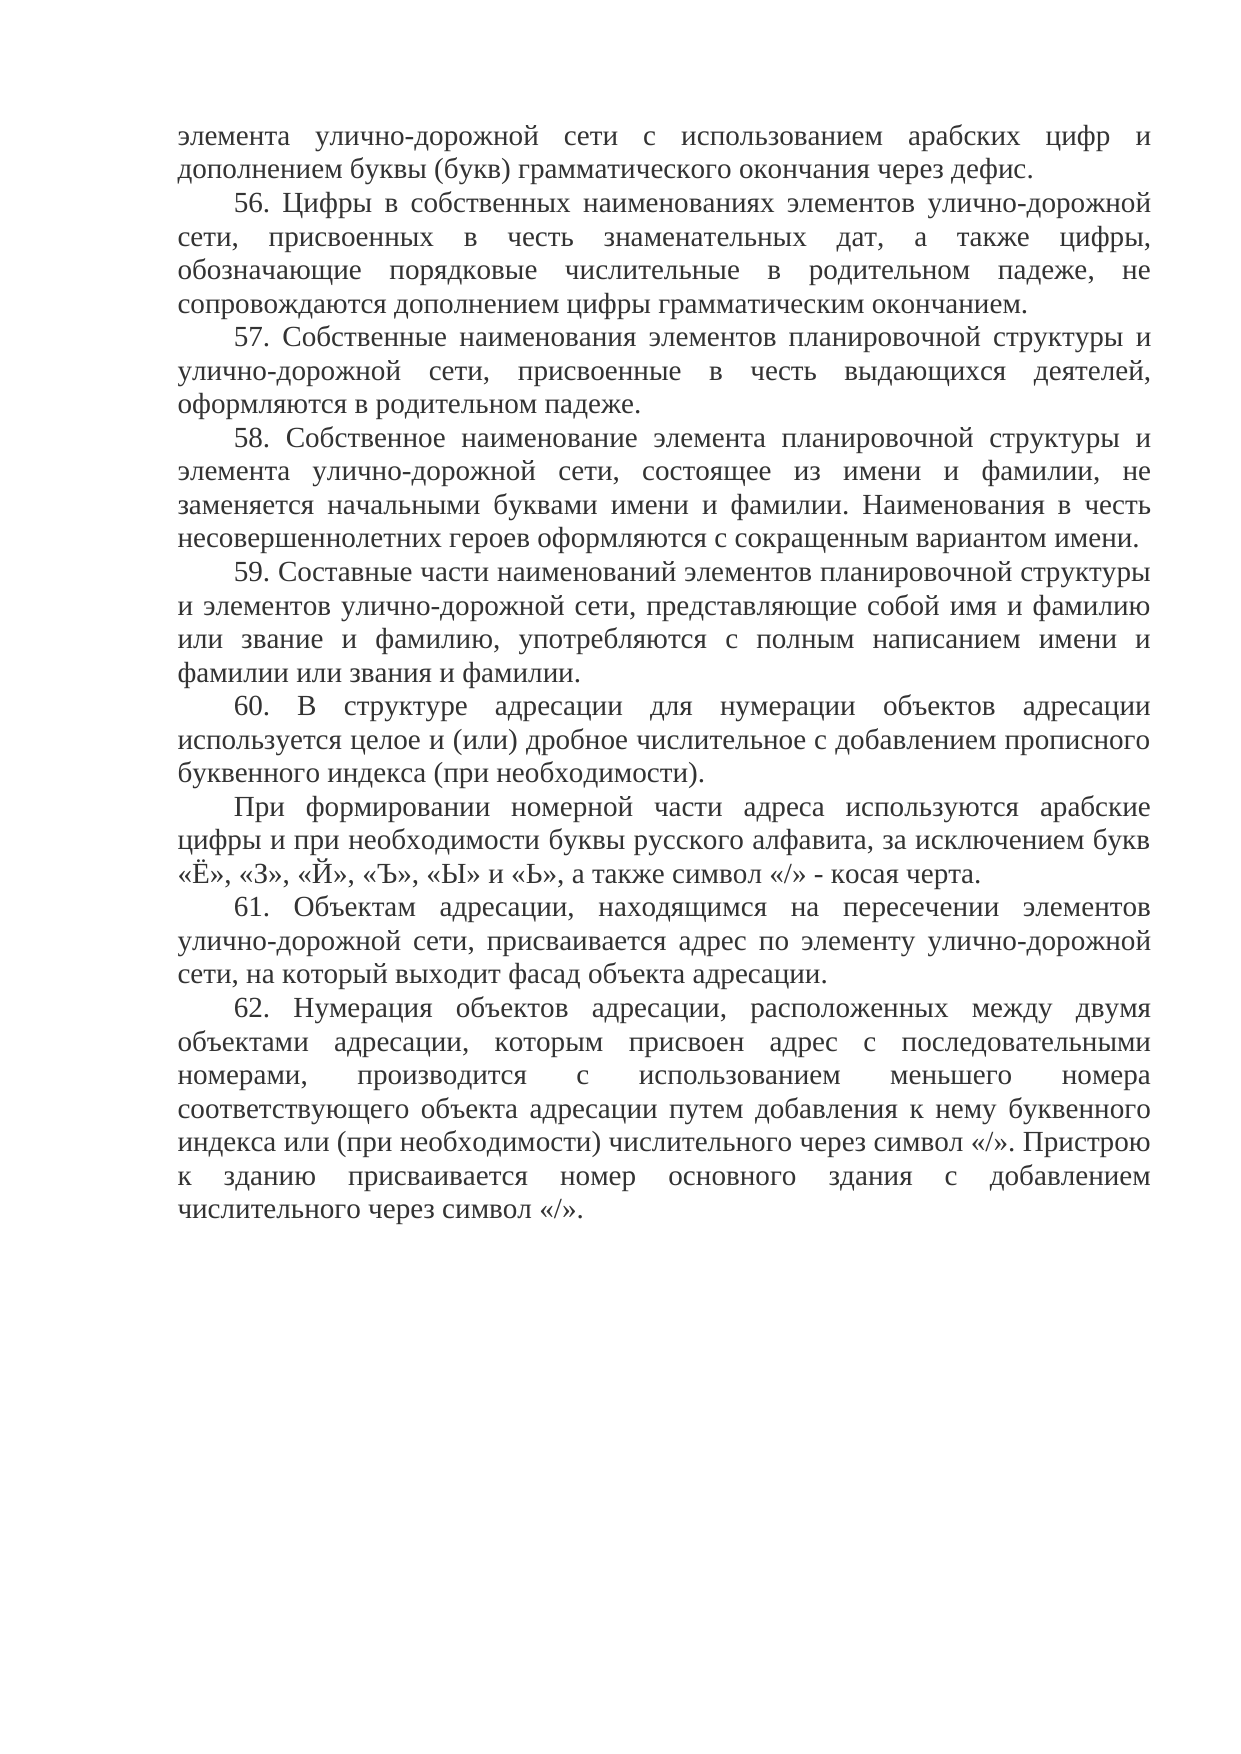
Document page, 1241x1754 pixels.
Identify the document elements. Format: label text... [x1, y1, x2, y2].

text 56. Цифры в собственных наименованиях элементов улично-дорожной сети, присвоенных в честь знаменательных дат, а также цифры, обозначающие порядковые числительные в родительном падеже, не сопровождаются дополнением цифры грамматическим окончанием. [177, 185, 1152, 319]
text 61. Объектам адресации, находящимся на пересечении элементов улично-дорожной сети, присваивается адрес по элементу улично-дорожной сети, на который выходит фасад объекта адресации. [177, 889, 1152, 990]
text 62. Нумерация объектов адресации, расположенных между двумя объектами адресации, которым присвоен адрес с последовательными номерами, производится с использованием меньшего номера соответствующего объекта адресации путем добавления к нему буквенного индекса или (при необходимости) числительного через символ «/». Пристрою к зданию присваивается номер основного здания с добавлением числительного через символ «/». [177, 990, 1152, 1225]
text При формировании номерной части адреса используются арабские цифры и при необходимости буквы русского алфавита, за исключением букв «Ё», «З», «Й», «Ъ», «Ы» и «Ь», а также символ «/» - косая черта. [177, 789, 1152, 889]
text 57. Собственные наименования элементов планировочной структуры и улично-дорожной сети, присвоенные в честь выдающихся деятелей, оформляются в родительном падеже. [177, 319, 1152, 420]
text 60. В структуре адресации для нумерации объектов адресации используется целое и (или) дробное числительное с добавлением прописного буквенного индекса (при необходимости). [177, 688, 1152, 789]
text 59. Составные части наименований элементов планировочной структуры и элементов улично-дорожной сети, представляющие собой имя и фамилию или звание и фамилию, употребляются с полным написанием имени и фамилии или звания и фамилии. [177, 554, 1152, 688]
text 58. Собственное наименование элемента планировочной структуры и элемента улично-дорожной сети, состоящее из имени и фамилии, не заменяется начальными буквами имени и фамилии. Наименования в честь несовершеннолетних героев оформляются с сокращенным вариантом имени. [177, 420, 1152, 554]
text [177, 118, 1152, 185]
